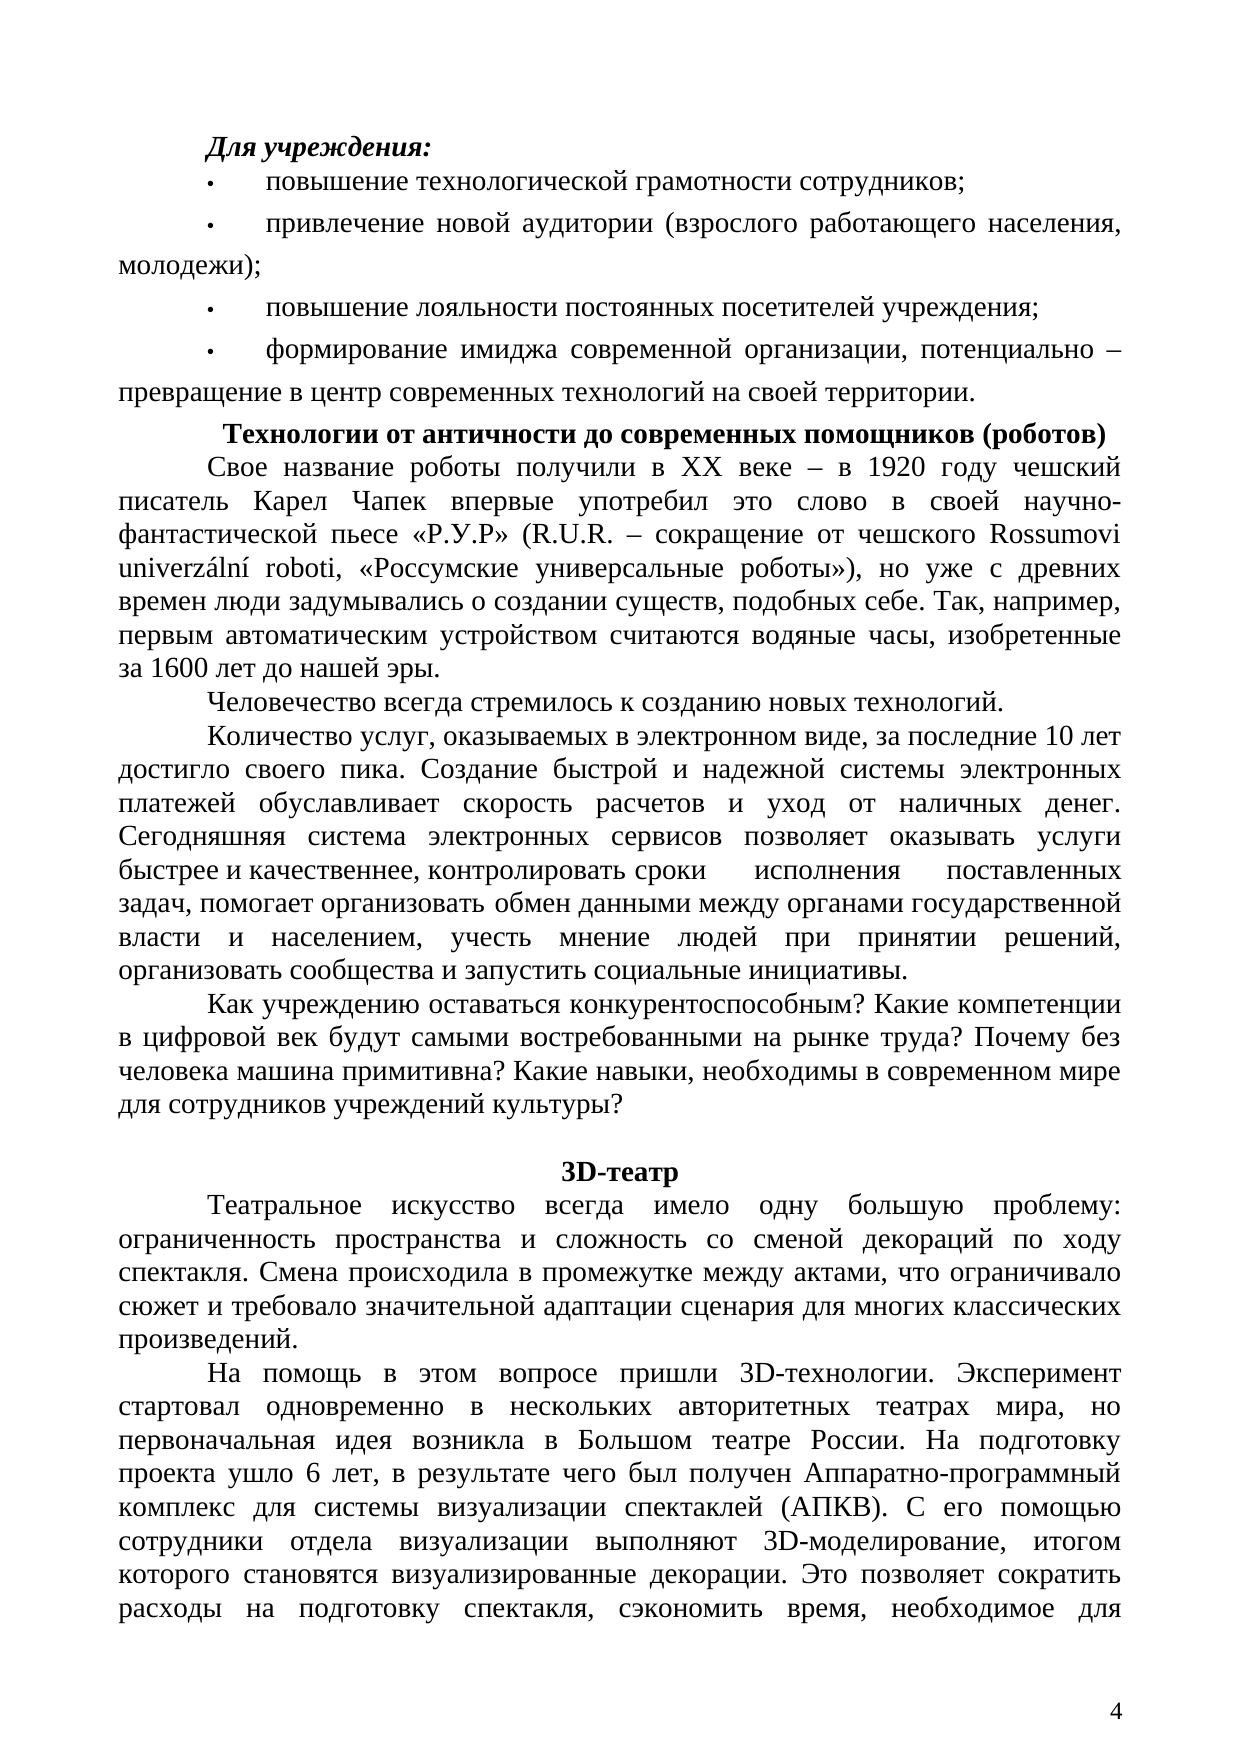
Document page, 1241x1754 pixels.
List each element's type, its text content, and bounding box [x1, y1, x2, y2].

text Для учреждения: [118, 129, 1122, 163]
list привлечение новой аудитории (взрослого работающего населения, молодежи); [118, 205, 1122, 281]
list повышение технологической грамотности сотрудников; [118, 163, 1122, 196]
text Театральное искусство всегда имело одну большую проблему: ограниченность пространства и сложность со сменой декораций по ходу спектакля. Смена происходила в промежутке между актами, что ограничивало сюжет и требовало значительной адаптации сценария для многих классических произведений. [118, 1187, 1122, 1355]
text Свое название роботы получили в XX веке – в 1920 году чешский писатель Карел Чапек впервые употребил это слово в своей научно-фантастической пьесе «Р.У.Р» (R.U.R. – сокращение от чешского Rossumovi univerzální roboti, «Россумские универсальные роботы»), но уже с древних времен люди задумывались о создании существ, подобных себе. Так, например, первым автоматическим устройством считаются водяные часы, изобретенные за 1600 лет до нашей эры. [118, 449, 1122, 684]
text 3D-театр [118, 1154, 1122, 1187]
text Количество услуг, оказываемых в электронном виде, за последние 10 лет достигло своего пика. Создание быстрой и надежной системы электронных платежей обуславливает скорость расчетов и уход от наличных денег. Сегодняшняя система электронных сервисов позволяет оказывать услуги быстрее и качественнее, контролировать сроки исполнения поставленных задач, помогает организовать обмен данными между органами государственной власти и населением, учесть мнение людей при принятии решений, организовать сообщества и запустить социальные инициативы. [118, 718, 1122, 986]
text Как учреждению оставаться конкурентоспособным? Какие компетенции в цифровой век будут самыми востребованными на рынке труда? Почему без человека машина примитивна? Какие навыки, необходимы в современном мире для сотрудников учреждений культуры? [118, 986, 1122, 1120]
list повышение лояльности постоянных посетителей учреждения; [118, 289, 1122, 323]
text Технологии от античности до современных помощников (роботов) [118, 416, 1122, 449]
list формирование имиджа современной организации, потенциально – превращение в центр современных технологий на своей территории. [118, 331, 1122, 407]
text Человечество всегда стремилось к созданию новых технологий. [118, 684, 1122, 718]
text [118, 1355, 1122, 1623]
